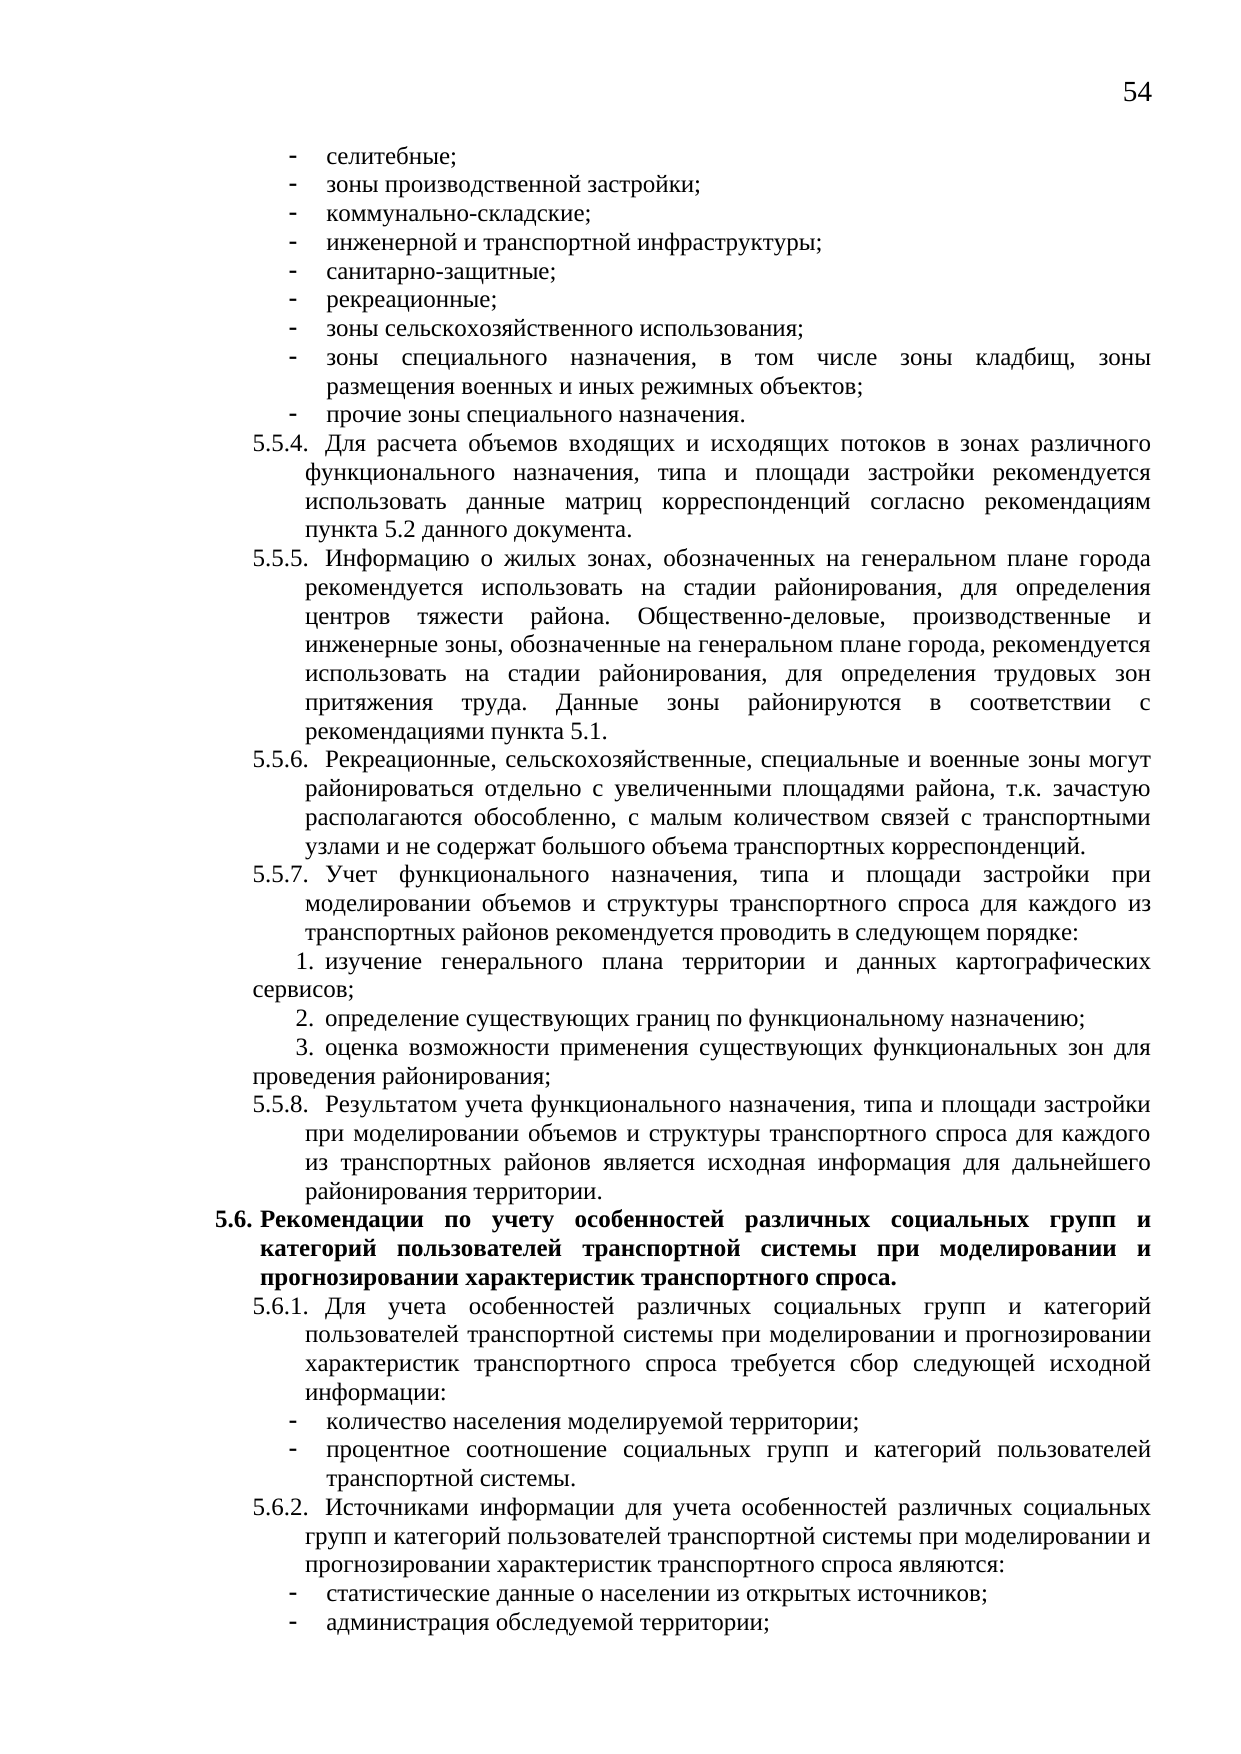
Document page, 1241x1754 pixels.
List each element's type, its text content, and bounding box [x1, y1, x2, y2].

list администрация обследуемой территории; [288, 1607, 1152, 1636]
list Результатом учета функционального назначения, типа и площади застройки при моделировании объемов и структуры транспортного спроса для каждого из транспортных районов является исходная информация для дальнейшего районирования территории. [252, 1089, 1152, 1204]
list зоны производственной застройки; [288, 169, 1152, 198]
list оценка возможности применения существующих функциональных зон для проведения районирования; [252, 1032, 1152, 1089]
list Рекреационные, сельскохозяйственные, специальные и военные зоны могут районироваться отдельно с увеличенными площадями района, т.к. зачастую располагаются обособленно, с малым количеством связей с транспортными узлами и не содержат большого объема транспортных корреспонденций. [252, 744, 1152, 859]
list рекреационные; [288, 284, 1152, 313]
list Рекомендации по учету особенностей различных социальных групп и категорий пользователей транспортной системы при моделировании и прогнозировании характеристик транспортного спроса. [215, 1204, 1152, 1291]
list Для учета особенностей различных социальных групп и категорий пользователей транспортной системы при моделировании и прогнозировании характеристик транспортного спроса требуется сбор следующей исходной информации: [252, 1291, 1152, 1406]
list коммунально-складские; [288, 198, 1152, 227]
list Информацию о жилых зонах, обозначенных на генеральном плане города рекомендуется использовать на стадии районирования, для определения центров тяжести района. Общественно-деловые, производственные и инженерные зоны, обозначенные на генеральном плане города, рекомендуется использовать на стадии районирования, для определения трудовых зон притяжения труда. Данные зоны районируются в соответствии с рекомендациями пункта 5.1. [252, 543, 1152, 744]
list санитарно-защитные; [288, 256, 1152, 284]
list Источниками информации для учета особенностей различных социальных групп и категорий пользователей транспортной системы при моделировании и прогнозировании характеристик транспортного спроса являются: [252, 1492, 1152, 1578]
list инженерной и транспортной инфраструктуры; [288, 227, 1152, 256]
list количество населения моделируемой территории; [288, 1406, 1152, 1434]
list прочие зоны специального назначения. [288, 399, 1152, 428]
list изучение генерального плана территории и данных картографических сервисов; [252, 946, 1152, 1003]
list Учет функционального назначения, типа и площади застройки при моделировании объемов и структуры транспортного спроса для каждого из транспортных районов рекомендуется проводить в следующем порядке: [252, 859, 1152, 946]
list определение существующих границ по функциональному назначению; [252, 1003, 1152, 1032]
list Для расчета объемов входящих и исходящих потоков в зонах различного функционального назначения, типа и площади застройки рекомендуется использовать данные матриц корреспонденций согласно рекомендациям пункта 5.2 данного документа. [252, 428, 1152, 543]
list зоны специального назначения, в том числе зоны кладбищ, зоны размещения военных и иных режимных объектов; [288, 342, 1152, 399]
list селитебные; [288, 141, 1152, 169]
list зоны сельскохозяйственного использования; [288, 313, 1152, 342]
list процентное соотношение социальных групп и категорий пользователей транспортной системы. [288, 1434, 1152, 1492]
list статистические данные о населении из открытых источников; [288, 1578, 1152, 1607]
